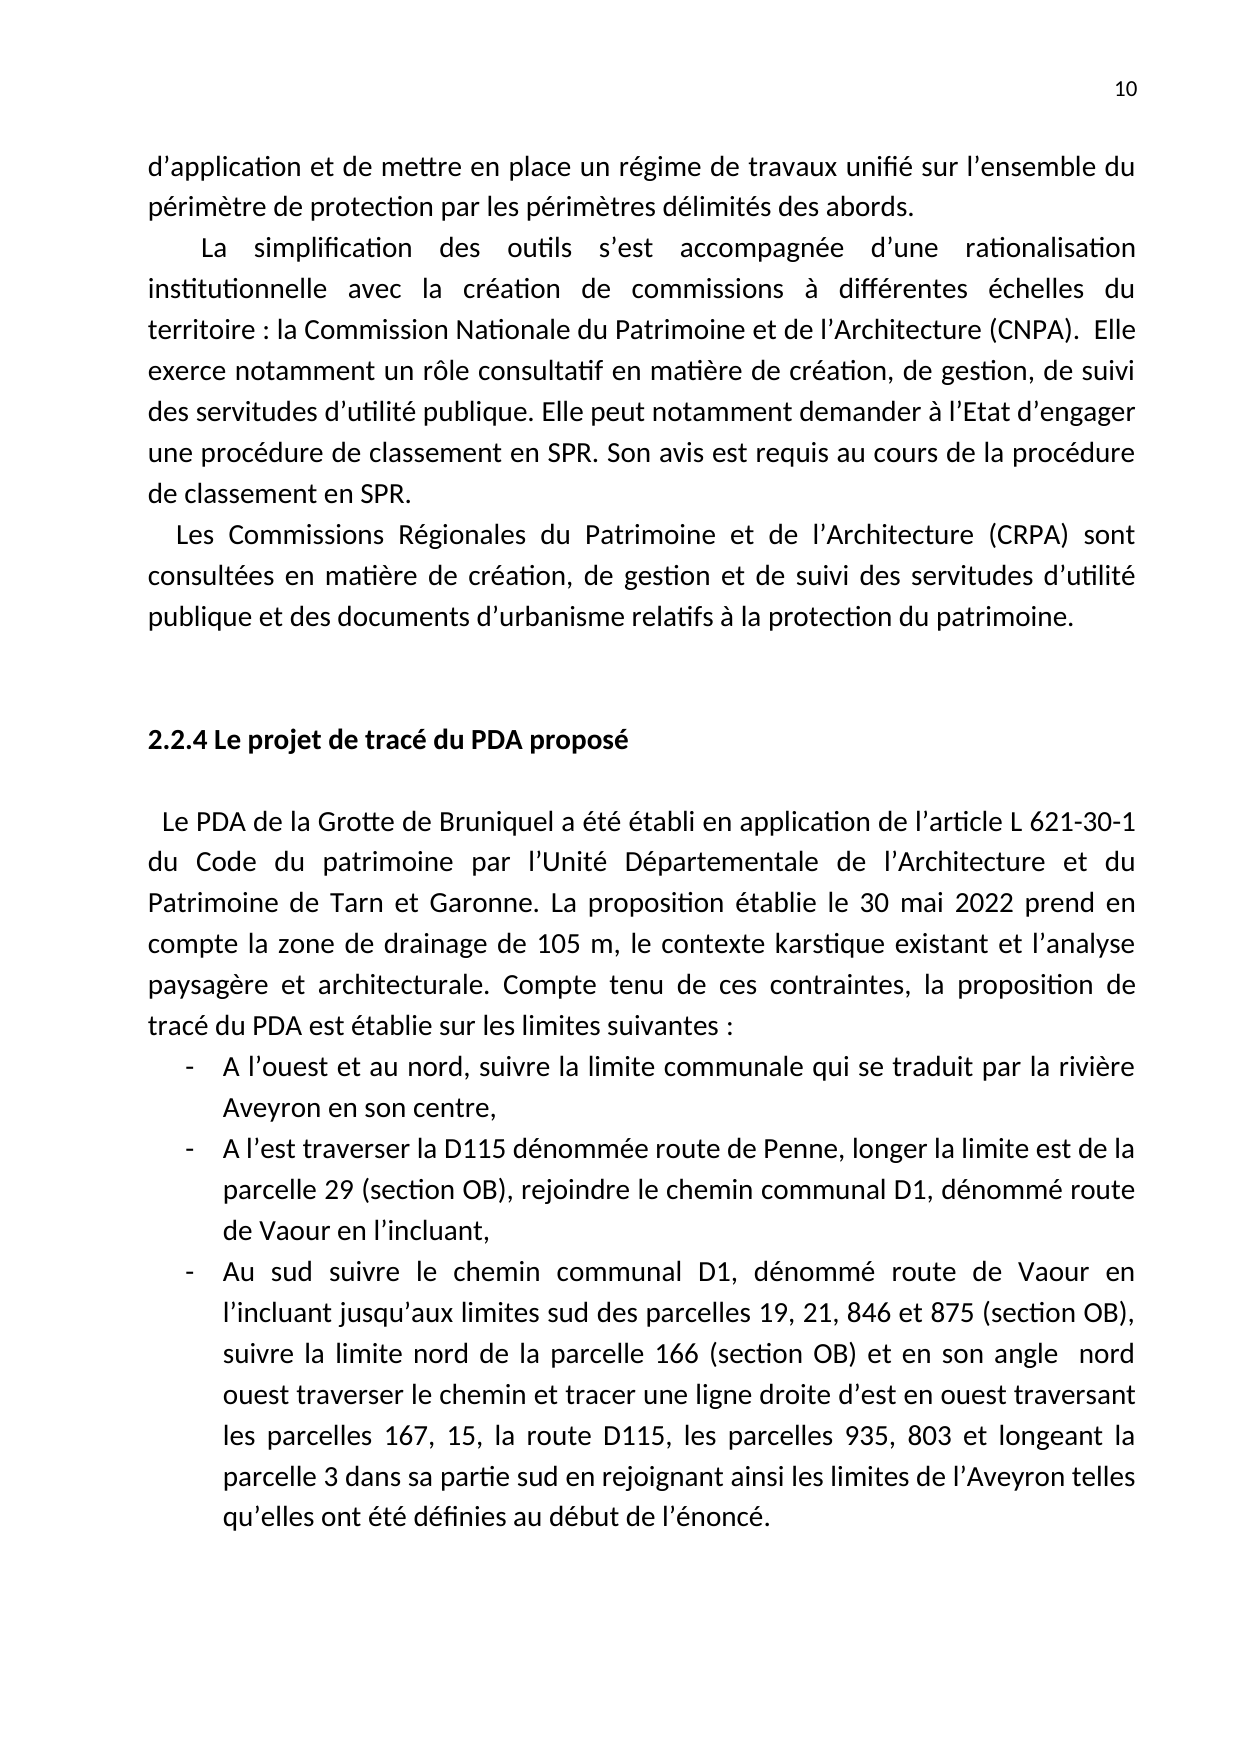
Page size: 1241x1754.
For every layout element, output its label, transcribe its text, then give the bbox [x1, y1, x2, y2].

text 2.2.4 Le projet de tracé du PDA proposé [148, 721, 1137, 756]
text La simplification des outils s’est accompagnée d’une rationalisation institutionnelle avec la création de commissions à différentes échelles du territoire : la Commission Nationale du Patrimoine et de l’Architecture (CNPA). Elle exerce notamment un rôle consultatif en matière de création, de gestion, de suivi des servitudes d’utilité publique. Elle peut notamment demander à l’Etat d’engager une procédure de classement en SPR. Son avis est requis au cours de la procédure de classement en SPR. [148, 229, 1137, 511]
list A l’est traverser la D115 dénommée route de Penne, longer la limite est de la parcelle 29 (section OB), rejoindre le chemin communal D1, dénommé route de Vaour en l’incluant, [185, 1130, 1137, 1248]
text Les Commissions Régionales du Patrimoine et de l’Architecture (CRPA) sont consultées en matière de création, de gestion et de suivi des servitudes d’utilité publique et des documents d’urbanisme relatifs à la protection du patrimoine. [148, 516, 1137, 633]
list Au sud suivre le chemin communal D1, dénommé route de Vaour en l’incluant jusqu’aux limites sud des parcelles 19, 21, 846 et 875 (section OB), suivre la limite nord de la parcelle 166 (section OB) et en son angle nord ouest traverser le chemin et tracer une ligne droite d’est en ouest traversant les parcelles 167, 15, la route D115, les parcelles 935, 803 et longeant la parcelle 3 dans sa partie sud en rejoignant ainsi les limites de l’Aveyron telles qu’elles ont été définies au début de l’énoncé. [185, 1253, 1137, 1534]
list A l’ouest et au nord, suivre la limite communale qui se traduit par la rivière Aveyron en son centre, [185, 1048, 1137, 1125]
text Le PDA de la Grotte de Bruniquel a été établi en application de l’article L 621-30-1 du Code du patrimoine par l’Unité Départementale de l’Architecture et du Patrimoine de Tarn et Garonne. La proposition établie le 30 mai 2022 prend en compte la zone de drainage de 105 m, le contexte karstique existant et l’analyse paysagère et architecturale. Compte tenu de ces contraintes, la proposition de tracé du PDA est établie sur les limites suivantes : [148, 803, 1137, 1043]
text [148, 148, 1137, 224]
